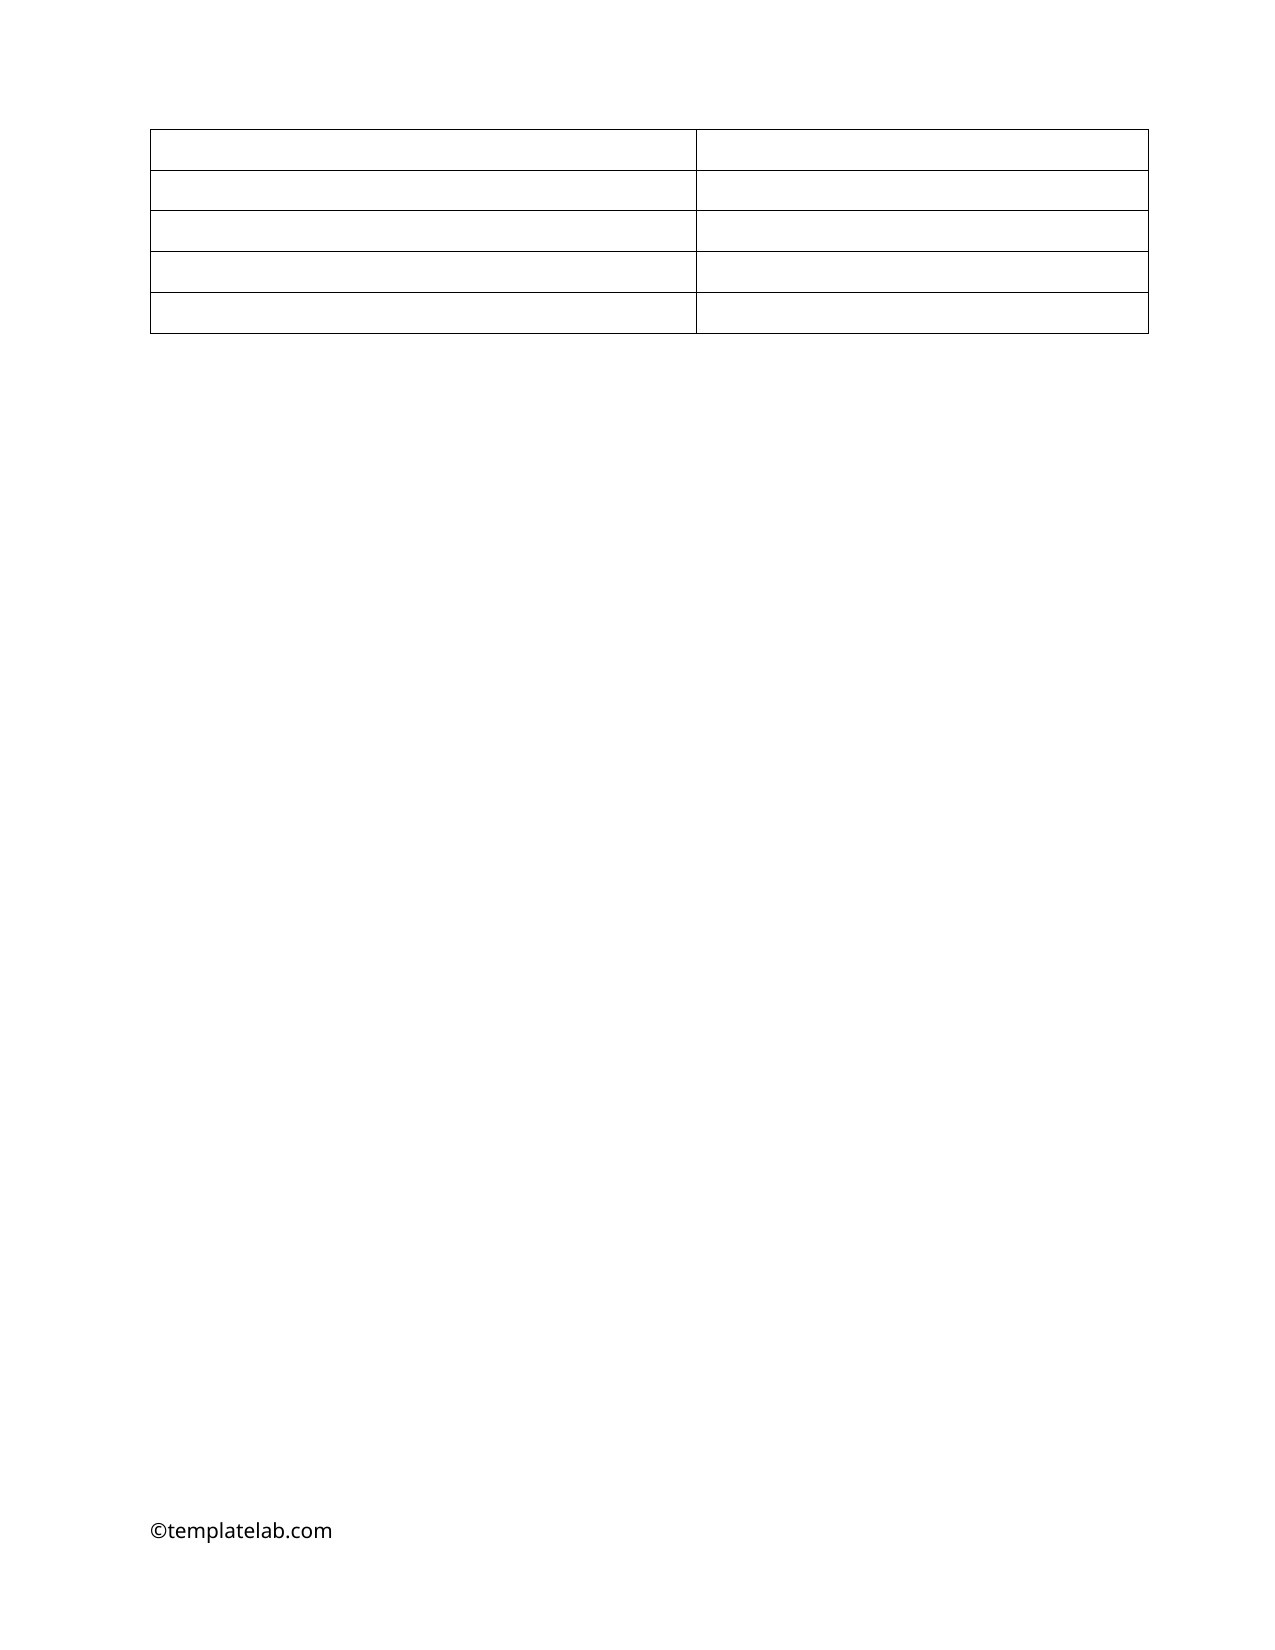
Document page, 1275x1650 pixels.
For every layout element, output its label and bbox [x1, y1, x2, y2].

table_cell [697, 293, 1148, 333]
table_cell [151, 171, 696, 210]
table_cell [697, 211, 1148, 251]
table_cell [151, 211, 696, 251]
table_cell [697, 171, 1148, 210]
table_cell [151, 252, 696, 292]
table_cell [697, 130, 1148, 170]
table_cell [697, 252, 1148, 292]
table_cell [151, 130, 696, 170]
table_cell [151, 293, 696, 333]
